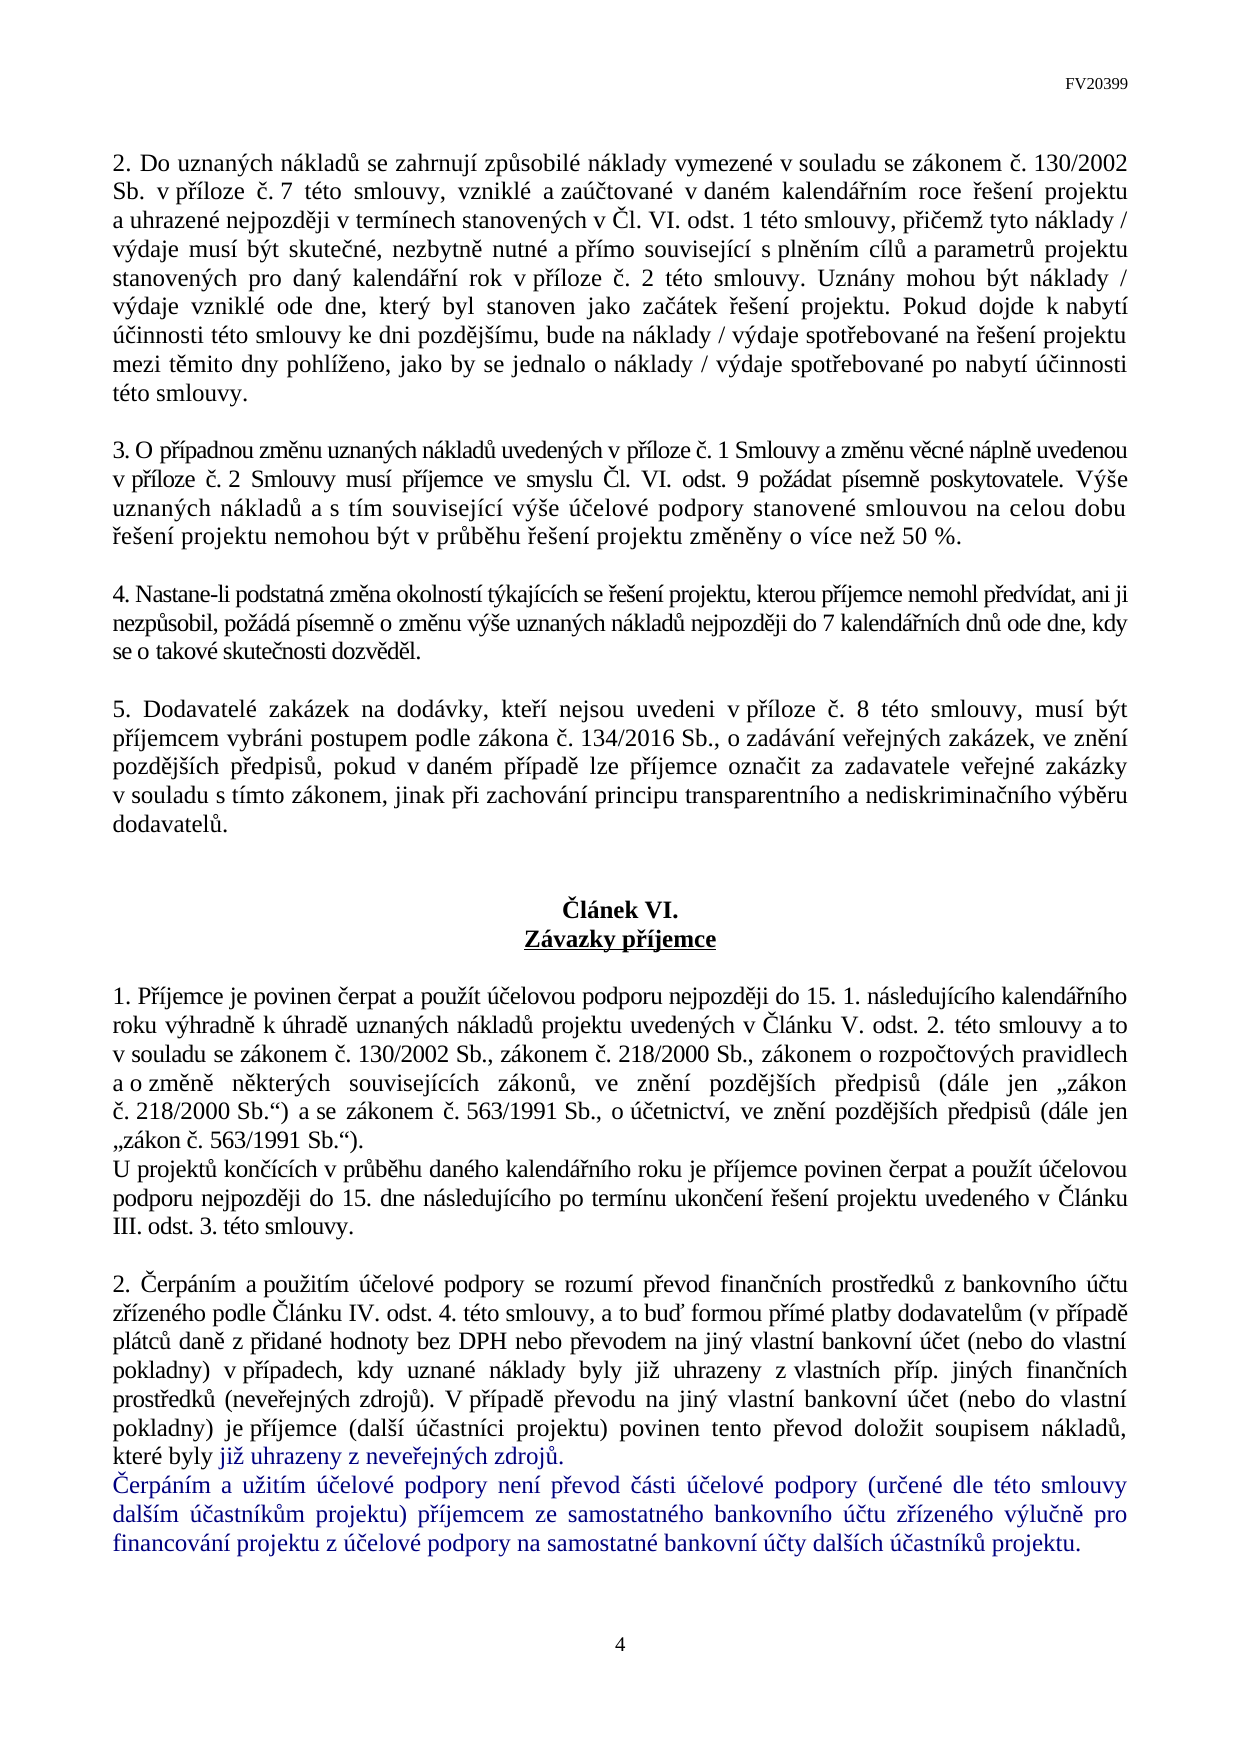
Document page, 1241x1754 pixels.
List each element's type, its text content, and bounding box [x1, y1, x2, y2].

text 2. Čerpáním a použitím účelové podpory se rozumí převod finančních prostředků z bankovního účtu zřízeného podle Článku IV. odst. 4. této smlouvy, a to buď formou přímé platby dodavatelům (v případě plátců daně z přidané hodnoty bez DPH nebo převodem na jiný vlastní bankovní účet (nebo do vlastní pokladny) v případech, kdy uznané náklady byly již uhrazeny z vlastních příp. jiných finančních prostředků (neveřejných zdrojů). V případě převodu na jiný vlastní bankovní účet (nebo do vlastní pokladny) je příjemce (další účastníci projektu) povinen tento převod doložit soupisem nákladů, které byly již uhrazeny z neveřejných zdrojů. [112, 1269, 1128, 1470]
text U projektů končících v průběhu daného kalendářního roku je příjemce povinen čerpat a použít účelovou podporu nejpozději do 15. dne následujícího po termínu ukončení řešení projektu uvedeného v Článku III. odst. 3. této smlouvy. [112, 1154, 1128, 1240]
text 1. Příjemce je povinen čerpat a použít účelovou podporu nejpozději do 15. 1. následujícího kalendářního roku výhradně k úhradě uznaných nákladů projektu uvedených v Článku V. odst. 2. této smlouvy a to v souladu se zákonem č. 130/2002 Sb., zákonem č. 218/2000 Sb., zákonem o rozpočtových pravidlech a o změně některých souvisejících zákonů, ve znění pozdějších předpisů (dále jen „zákon č. 218/2000 Sb.“) a se zákonem č. 563/1991 Sb., o účetnictví, ve znění pozdějších předpisů (dále jen „zákon č. 563/1991 Sb.“). [112, 981, 1128, 1154]
text 4. Nastane-li podstatná změna okolností týkajících se řešení projektu, kterou příjemce nemohl předvídat, ani ji nezpůsobil, požádá písemně o změnu výše uznaných nákladů nejpozději do 7 kalendářních dnů ode dne, kdy se o takové skutečnosti dozvěděl. [112, 579, 1128, 665]
text 5. Dodavatelé zakázek na dodávky, kteří nejsou uvedeni v příloze č. 8 této smlouvy, musí být příjemcem vybráni postupem podle zákona č. 134/2016 Sb., o zadávání veřejných zakázek, ve znění pozdějších předpisů, pokud v daném případě lze příjemce označit za zadavatele veřejné zakázky v souladu s tímto zákonem, jinak při zachování principu transparentního a nediskriminačního výběru dodavatelů. [112, 694, 1128, 838]
text 2. Do uznaných nákladů se zahrnují způsobilé náklady vymezené v souladu se zákonem č. 130/2002 Sb. v příloze č. 7 této smlouvy, vzniklé a zaúčtované v daném kalendářním roce řešení projektu a uhrazené nejpozději v termínech stanovených v Čl. VI. odst. 1 této smlouvy, přičemž tyto náklady / výdaje musí být skutečné, nezbytně nutné a přímo související s plněním cílů a parametrů projektu stanovených pro daný kalendářní rok v příloze č. 2 této smlouvy. Uznány mohou být náklady / výdaje vzniklé ode dne, který byl stanoven jako začátek řešení projektu. Pokud dojde k nabytí účinnosti této smlouvy ke dni pozdějšímu, bude na náklady / výdaje spotřebované na řešení projektu mezi těmito dny pohlíženo, jako by se jednalo o náklady / výdaje spotřebované po nabytí účinnosti této smlouvy. [112, 148, 1128, 406]
text Článek VI. [112, 895, 1128, 924]
subtitle Závazky příjemce [112, 924, 1128, 953]
text 3. O případnou změnu uznaných nákladů uvedených v příloze č. 1 Smlouvy a změnu věcné náplně uvedenou v příloze č. 2 Smlouvy musí příjemce ve smyslu Čl. VI. odst. 9 požádat písemně poskytovatele. Výše uznaných nákladů a s tím související výše účelové podpory stanovené smlouvou na celou dobu řešení projektu nemohou být v průběhu řešení projektu změněny o více než 50 %. [112, 435, 1128, 550]
text Čerpáním a užitím účelové podpory není převod části účelové podpory (určené dle této smlouvy dalším účastníkům projektu) příjemcem ze samostatného bankovního účtu zřízeného výlučně pro financování projektu z účelové podpory na samostatné bankovní účty dalších účastníků projektu. [112, 1470, 1128, 1556]
